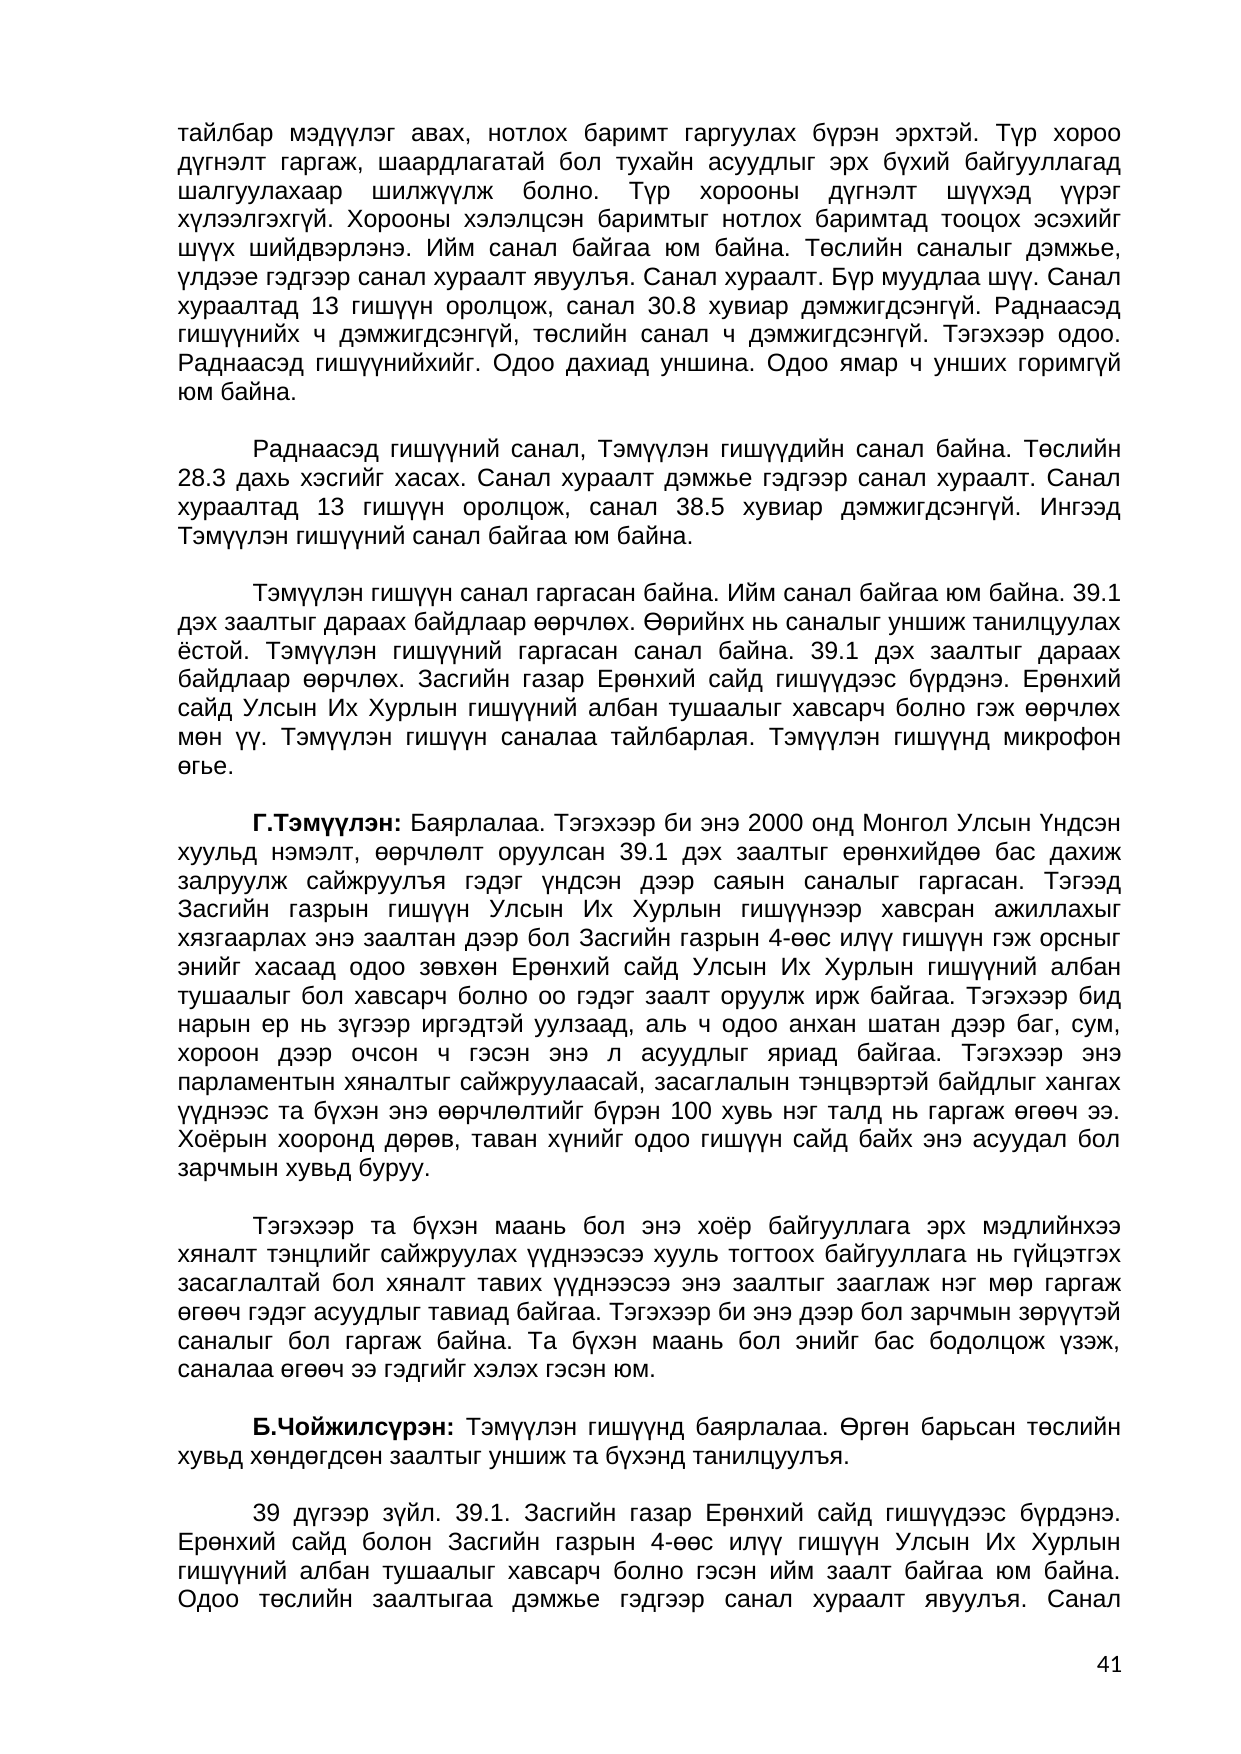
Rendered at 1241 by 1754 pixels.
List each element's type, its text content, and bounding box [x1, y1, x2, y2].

text Тэгэхээр та бүхэн маань бол энэ хоёр байгууллага эрх мэдлийнхээ хяналт тэнцлийг сайжруулах үүднээсээ хууль тогтоох байгууллага нь гүйцэтгэх засаглалтай бол хяналт тавих үүднээсээ энэ заалтыг зааглаж нэг мөр гаргаж өгөөч гэдэг асуудлыг тавиад байгаа. Тэгэхээр би энэ дээр бол зарчмын зөрүүтэй саналыг бол гаргаж байна. Та бүхэн маань бол энийг бас бодолцож үзэж, саналаа өгөөч ээ гэдгийг хэлэх гэсэн юм. [177, 1211, 1122, 1383]
text Б.Чойжилсүрэн: Тэмүүлэн гишүүнд баярлалаа. Өргөн барьсан төслийн хувьд хөндөгдсөн заалтыг уншиж та бүхэнд танилцуулъя. [177, 1412, 1122, 1469]
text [177, 118, 1122, 406]
text Г.Тэмүүлэн: Баярлалаа. Тэгэхээр би энэ 2000 онд Монгол Улсын Үндсэн хуульд нэмэлт, өөрчлөлт оруулсан 39.1 дэх заалтыг ерөнхийдөө бас дахиж залруулж сайжруулъя гэдэг үндсэн дээр саяын саналыг гаргасан. Тэгээд Засгийн газрын гишүүн Улсын Их Хурлын гишүүнээр хавсран ажиллахыг хязгаарлах энэ заалтан дээр бол Засгийн газрын 4-өөс илүү гишүүн гэж орсныг энийг хасаад одоо зөвхөн Ерөнхий сайд Улсын Их Хурлын гишүүний албан тушаалыг бол хавсарч болно оо гэдэг заалт оруулж ирж байгаа. Тэгэхээр бид нарын ер нь зүгээр иргэдтэй уулзаад, аль ч одоо анхан шатан дээр баг, сум, хороон дээр очсон ч гэсэн энэ л асуудлыг яриад байгаа. Тэгэхээр энэ парламентын хяналтыг сайжруулаасай, засаглалын тэнцвэртэй байдлыг хангах үүднээс та бүхэн энэ өөрчлөлтийг бүрэн 100 хувь нэг талд нь гаргаж өгөөч ээ. Хоёрын хооронд дөрөв, таван хүнийг одоо гишүүн сайд байх энэ асуудал бол зарчмын хувьд буруу. [177, 808, 1122, 1182]
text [177, 1498, 1122, 1613]
text Раднаасэд гишүүний санал, Тэмүүлэн гишүүдийн санал байна. Төслийн 28.3 дахь хэсгийг хасах. Санал хураалт дэмжье гэдгээр санал хураалт. Санал хураалтад 13 гишүүн оролцож, санал 38.5 хувиар дэмжигдсэнгүй. Ингээд Тэмүүлэн гишүүний санал байгаа юм байна. [177, 434, 1122, 549]
text Тэмүүлэн гишүүн санал гаргасан байна. Ийм санал байгаа юм байна. 39.1 дэх заалтыг дараах байдлаар өөрчлөх. Өөрийнх нь саналыг уншиж танилцуулах ёстой. Тэмүүлэн гишүүний гаргасан санал байна. 39.1 дэх заалтыг дараах байдлаар өөрчлөх. Засгийн газар Ерөнхий сайд гишүүдээс бүрдэнэ. Ерөнхий сайд Улсын Их Хурлын гишүүний албан тушаалыг хавсарч болно гэж өөрчлөх мөн үү. Тэмүүлэн гишүүн саналаа тайлбарлая. Тэмүүлэн гишүүнд микрофон өгье. [177, 578, 1122, 779]
